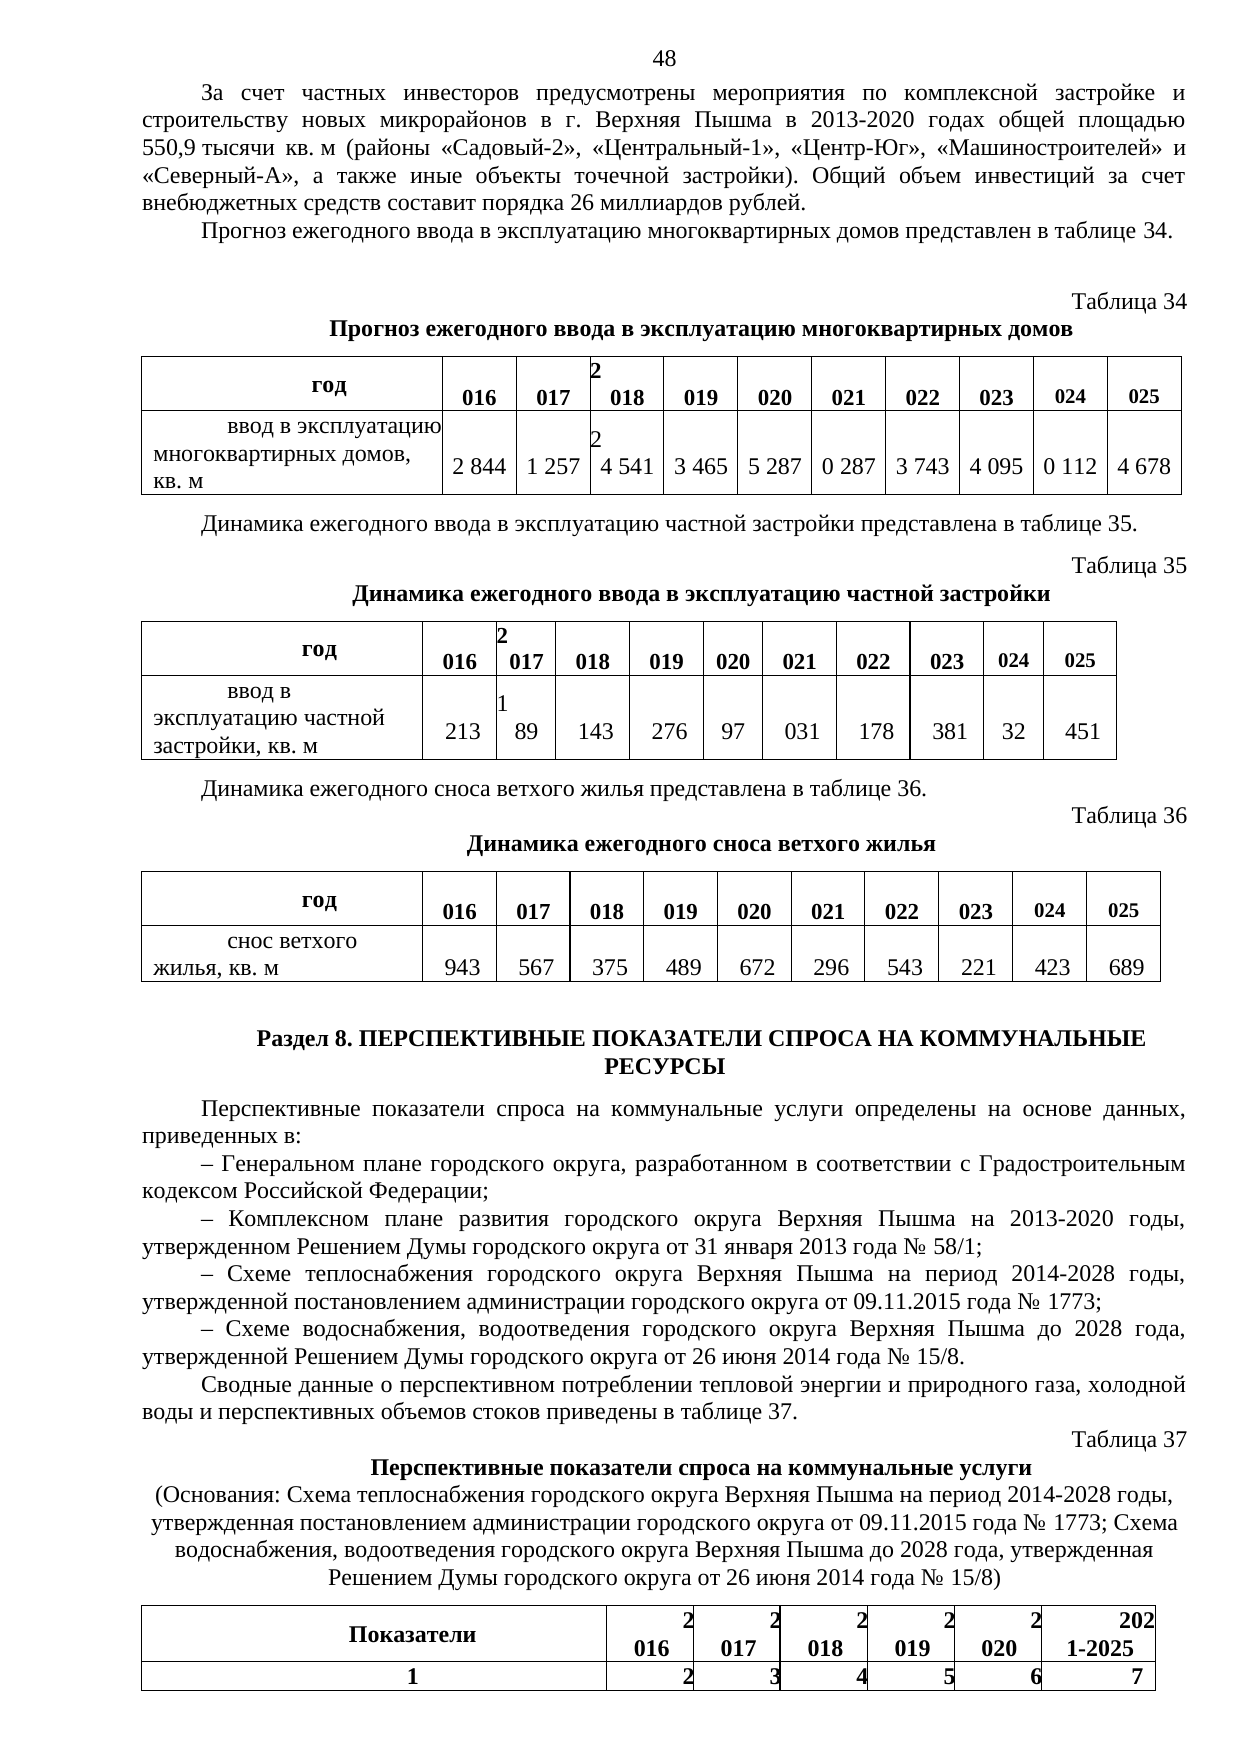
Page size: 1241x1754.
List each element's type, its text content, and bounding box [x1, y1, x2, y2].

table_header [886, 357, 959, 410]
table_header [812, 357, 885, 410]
text Прогноз ежегодного ввода в эксплуатацию многоквартирных домов [142, 314, 1187, 342]
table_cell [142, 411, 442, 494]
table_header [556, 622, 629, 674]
text – Схеме водоснабжения, водоотведения городского округа Верхняя Пышма до 2028 года, утвержденной Решением Думы городского округа от 26 июня 2014 года № 15/8. [142, 1314, 1187, 1370]
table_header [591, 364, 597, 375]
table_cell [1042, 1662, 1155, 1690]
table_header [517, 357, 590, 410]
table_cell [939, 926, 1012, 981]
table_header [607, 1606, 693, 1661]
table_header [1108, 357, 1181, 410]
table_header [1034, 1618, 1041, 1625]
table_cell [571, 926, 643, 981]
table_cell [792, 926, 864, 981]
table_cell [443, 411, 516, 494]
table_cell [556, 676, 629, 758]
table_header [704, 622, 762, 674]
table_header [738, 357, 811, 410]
text Раздел 8. ПЕРСПЕКТИВНЫЕ ПОКАЗАТЕЛИ СПРОСА НА КОММУНАЛЬНЫЕ РЕСУРСЫ [142, 1024, 1187, 1079]
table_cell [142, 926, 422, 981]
text Таблица 36 [142, 801, 1187, 829]
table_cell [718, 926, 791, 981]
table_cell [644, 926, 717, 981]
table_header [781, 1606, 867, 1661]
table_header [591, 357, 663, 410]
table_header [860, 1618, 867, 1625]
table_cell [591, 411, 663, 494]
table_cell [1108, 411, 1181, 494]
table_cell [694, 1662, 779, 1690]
text Перспективные показатели спроса на коммунальные услуги определены на основе данных, приведенных в: [142, 1094, 1187, 1149]
text Прогноз ежегодного ввода в эксплуатацию многоквартирных домов представлен в таблице 34. [142, 216, 1187, 243]
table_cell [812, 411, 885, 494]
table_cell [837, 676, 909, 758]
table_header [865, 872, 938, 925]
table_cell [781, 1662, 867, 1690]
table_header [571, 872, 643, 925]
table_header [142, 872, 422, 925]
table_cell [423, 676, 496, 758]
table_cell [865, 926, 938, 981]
text Динамика ежегодного сноса ветхого жилья представлена в таблице 36. [142, 774, 1187, 801]
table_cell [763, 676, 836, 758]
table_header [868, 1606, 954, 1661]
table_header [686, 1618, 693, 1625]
text Динамика ежегодного ввода в эксплуатацию частной застройки [142, 579, 1187, 606]
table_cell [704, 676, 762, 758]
text Сводные данные о перспективном потреблении тепловой энергии и природного газа, холодной воды и перспективных объемов стоков приведены в таблице 37. [142, 1370, 1187, 1425]
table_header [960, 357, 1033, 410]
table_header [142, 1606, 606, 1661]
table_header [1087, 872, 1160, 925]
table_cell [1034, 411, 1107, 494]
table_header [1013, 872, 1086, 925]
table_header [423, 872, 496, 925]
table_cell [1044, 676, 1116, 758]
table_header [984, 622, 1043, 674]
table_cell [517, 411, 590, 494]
text Перспективные показатели спроса на коммунальные услуги [142, 1452, 1187, 1480]
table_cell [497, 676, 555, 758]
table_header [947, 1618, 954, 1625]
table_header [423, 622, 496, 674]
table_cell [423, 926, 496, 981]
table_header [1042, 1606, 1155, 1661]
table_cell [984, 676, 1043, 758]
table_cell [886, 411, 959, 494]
text – Комплексном плане развития городского округа Верхняя Пышма на 2013-2020 годы, утвержденном Решением Думы городского округа от 31 января 2013 года № 58/1; [142, 1204, 1187, 1259]
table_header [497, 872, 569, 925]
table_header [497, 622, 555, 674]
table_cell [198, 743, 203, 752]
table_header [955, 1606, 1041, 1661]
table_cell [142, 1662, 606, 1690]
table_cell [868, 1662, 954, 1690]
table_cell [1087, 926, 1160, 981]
text Динамика ежегодного сноса ветхого жилья [142, 829, 1187, 857]
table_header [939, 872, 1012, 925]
text – Схеме теплоснабжения городского округа Верхняя Пышма на период 2014-2028 годы, утвержденной постановлением администрации городского округа от 09.11.2015 года № 1773; [142, 1259, 1187, 1314]
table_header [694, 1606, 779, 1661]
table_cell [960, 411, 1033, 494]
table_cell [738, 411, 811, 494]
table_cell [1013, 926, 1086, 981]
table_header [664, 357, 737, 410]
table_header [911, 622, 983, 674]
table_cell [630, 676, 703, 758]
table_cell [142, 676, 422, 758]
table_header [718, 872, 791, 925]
text За счет частных инвесторов предусмотрены мероприятия по комплексной застройке и строительству новых микрорайонов в г. Верхняя Пышма в 2013-2020 годах общей площадью 550,9 тысячи кв. м (районы «Садовый-2», «Центральный-1», «Центр-Юг», «Машиностроителей» и «Северный-А», а также иные объекты точечной застройки). Общий объем инвестиций за счет внебюджетных средств составит порядка 26 миллиардов рублей. [142, 78, 1187, 216]
text – Генеральном плане городского округа, разработанном в соответствии с Градостроительным кодексом Российской Федерации; [142, 1149, 1187, 1204]
text Динамика ежегодного ввода в эксплуатацию частной застройки представлена в таблице 35. [142, 509, 1187, 537]
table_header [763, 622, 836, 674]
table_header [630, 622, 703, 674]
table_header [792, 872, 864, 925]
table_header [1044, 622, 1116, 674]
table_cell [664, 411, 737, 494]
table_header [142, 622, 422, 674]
text Таблица 35 [142, 551, 1187, 579]
text Таблица 34 [142, 287, 1187, 314]
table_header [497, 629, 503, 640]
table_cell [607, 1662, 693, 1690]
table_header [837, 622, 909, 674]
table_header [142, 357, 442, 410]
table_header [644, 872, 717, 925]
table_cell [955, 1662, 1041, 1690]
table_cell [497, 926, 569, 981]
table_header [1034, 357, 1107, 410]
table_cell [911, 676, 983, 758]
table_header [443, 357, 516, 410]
text (Основания: Схема теплоснабжения городского округа Верхняя Пышма на период 2014-2028 годы, утвержденная постановлением администрации городского округа от 09.11.2015 года № 1773; Схема водоснабжения, водоотведения городского округа Верхняя Пышма до 2028 года, утвержденная Решением Думы городского округа от 26 июня 2014 года № 15/8) [142, 1480, 1187, 1591]
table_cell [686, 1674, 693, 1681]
text Таблица 37 [142, 1425, 1187, 1452]
